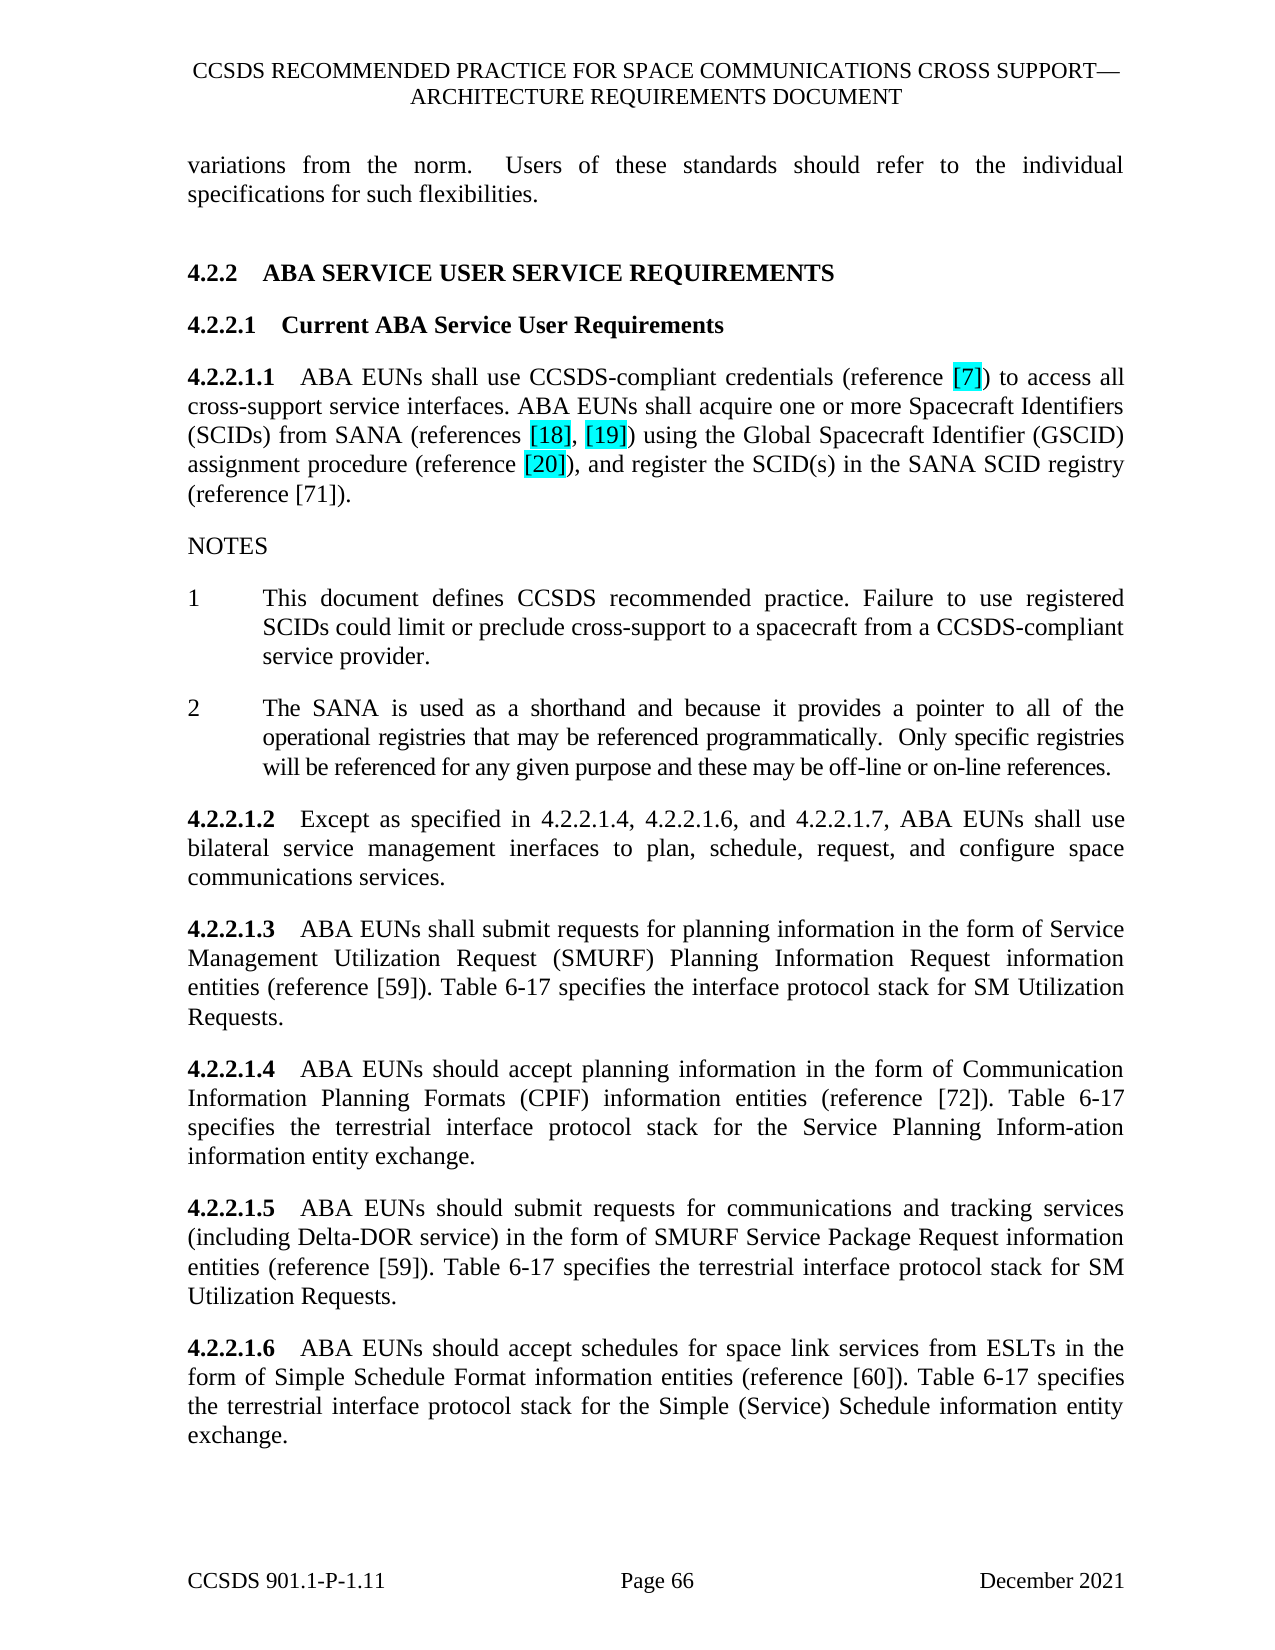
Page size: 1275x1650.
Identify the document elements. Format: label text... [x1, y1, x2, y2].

text ABA EUNs shall use CCSDS-compliant credentials (reference [7]) to access all cross-support service interfaces. ABA EUNs shall acquire one or more Spacecraft Identifiers (SCIDs) from SANA (references [18], [19]) using the Global Spacecraft Identifier (GSCID) assignment procedure (reference [20]), and register the SCID(s) in the SANA SCID registry (reference [71]). [187, 362, 1125, 507]
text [187, 150, 1125, 208]
subtitle Current ABA Service User Requirements [187, 310, 1125, 339]
text Except as specified in 4.2.2.1.4, 4.2.2.1.6, and 4.2.2.1.7, ABA EUNs shall use bilateral service management inerfaces to plan, schedule, request, and configure space communications services. [187, 803, 1125, 891]
text NOTES [187, 530, 1125, 559]
list The SANA is used as a shorthand and because it provides a pointer to all of the operational registries that may be referenced programmatically. Only specific registries will be referenced for any given purpose and these may be off-line or on-line references. [187, 693, 1125, 780]
list This document defines CCSDS recommended practice. Failure to use registered SCIDs could limit or preclude cross-support to a spacecraft from a CCSDS-compliant service provider. [187, 582, 1125, 670]
subtitle ABA Service User Service Requirements [187, 258, 1125, 287]
